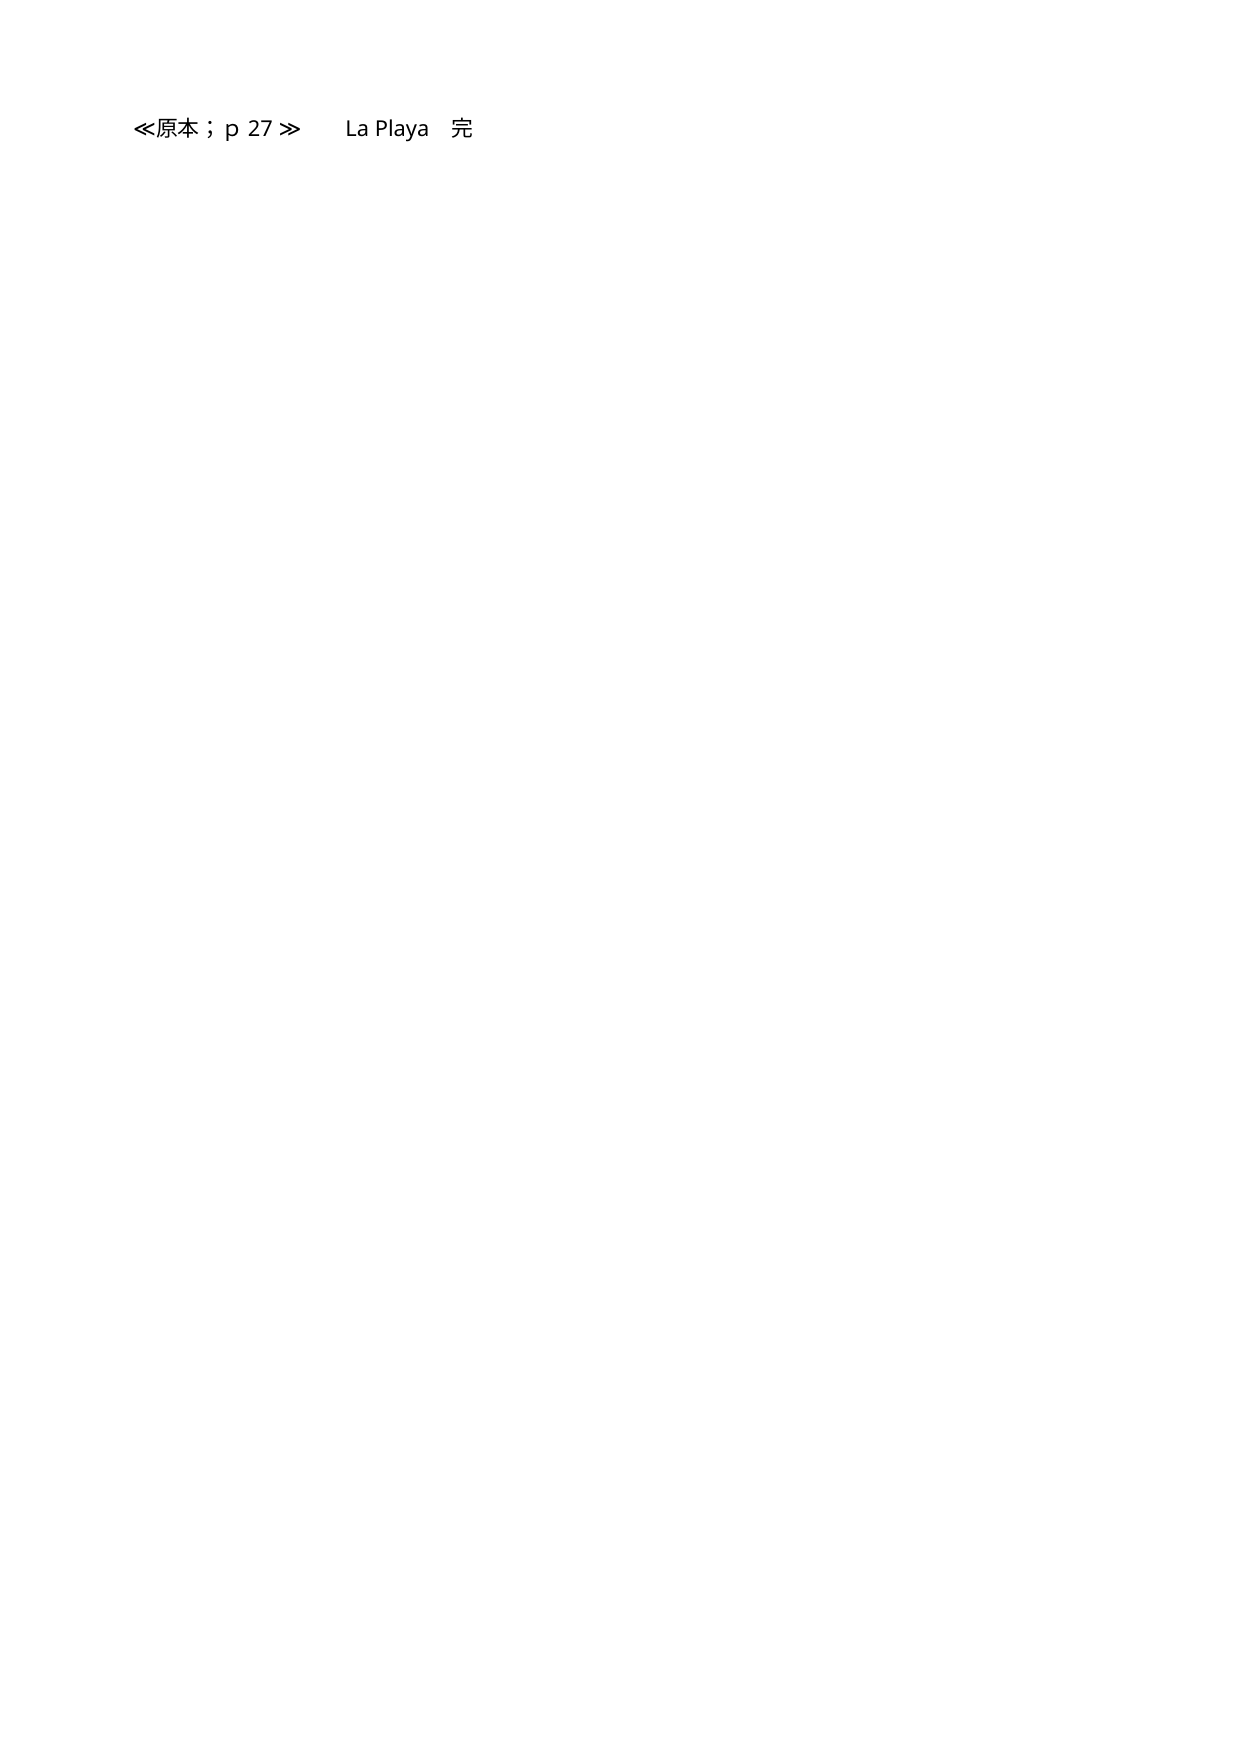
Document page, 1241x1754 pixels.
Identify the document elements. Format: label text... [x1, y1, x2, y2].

text ≪原本；ｐ27 ≫ La Playa 完 [133, 108, 1107, 146]
